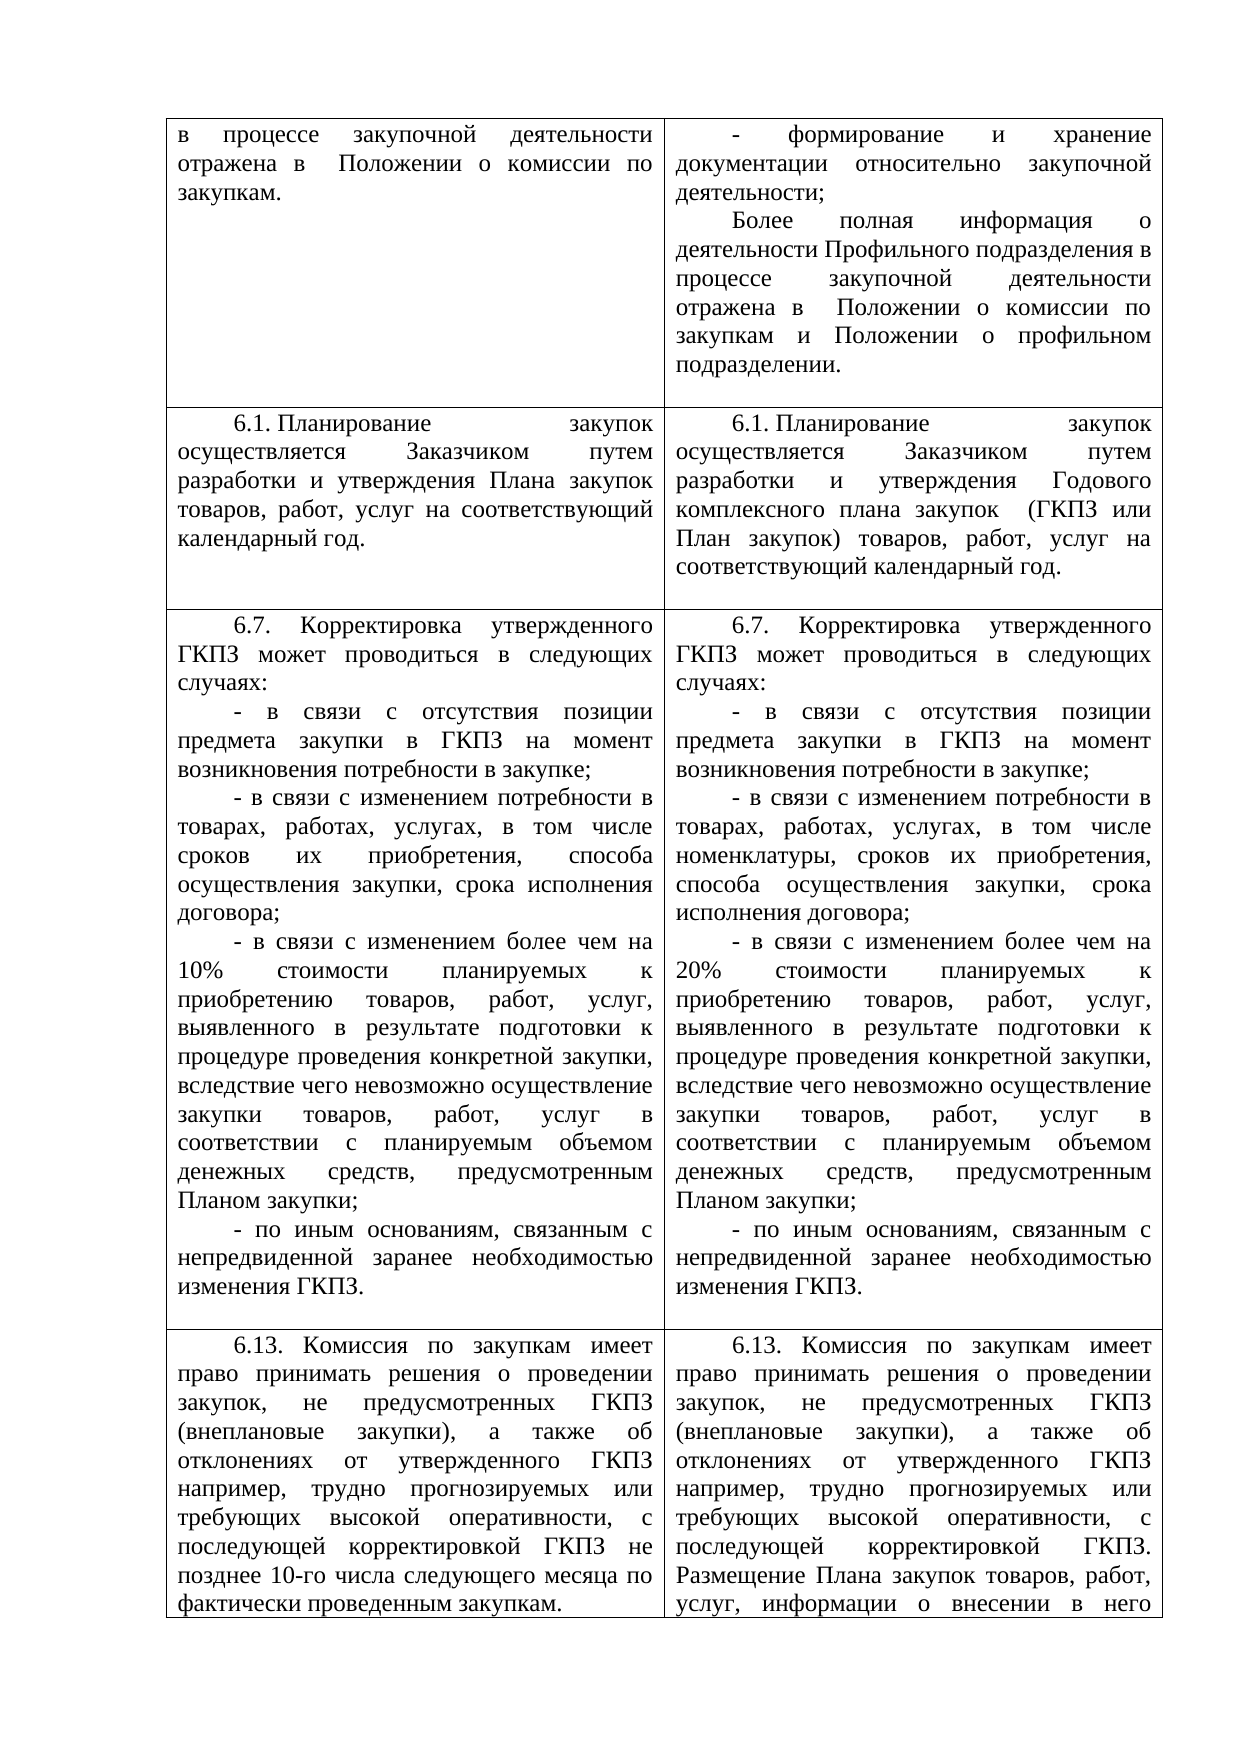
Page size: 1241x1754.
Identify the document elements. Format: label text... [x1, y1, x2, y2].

table_cell 6.7. Корректировка утвержденного ГКПЗ может проводиться в следующих случаях: - в связи с отсутствия позиции предмета закупки в ГКПЗ на момент возникновения потребности в закупке; - в связи с изменением потребности в товарах, работах, услугах, в том числе сроков их приобретения, способа осуществления закупки, срока исполнения договора; - в связи с изменением более чем на 10% стоимости планируемых к приобретению товаров, работ, услуг, выявленного в результате подготовки к процедуре проведения конкретной закупки, вследствие чего невозможно осуществление закупки товаров, работ, услуг в соответствии с планируемым объемом денежных средств, предусмотренным Планом закупки; - по иным основаниям, связанным с непредвиденной заранее необходимостью изменения ГКПЗ. [167, 610, 664, 1329]
table_cell 6.7. Корректировка утвержденного ГКПЗ может проводиться в следующих случаях: - в связи с отсутствия позиции предмета закупки в ГКПЗ на момент возникновения потребности в закупке; - в связи с изменением потребности в товарах, работах, услугах, в том числе номенклатуры, сроков их приобретения, способа осуществления закупки, срока исполнения договора; - в связи с изменением более чем на 20% стоимости планируемых к приобретению товаров, работ, услуг, выявленного в результате подготовки к процедуре проведения конкретной закупки, вследствие чего невозможно осуществление закупки товаров, работ, услуг в соответствии с планируемым объемом денежных средств, предусмотренным Планом закупки; - по иным основаниям, связанным с непредвиденной заранее необходимостью изменения ГКПЗ. [665, 610, 1162, 1329]
table_cell 6.1. Планирование закупок осуществляется Заказчиком путем разработки и утверждения Годового комплексного плана закупок (ГКПЗ или План закупок) товаров, работ, услуг на соответствующий календарный год. [665, 408, 1162, 609]
table_cell 6.1. Планирование закупок осуществляется Заказчиком путем разработки и утверждения Плана закупок товаров, работ, услуг на соответствующий календарный год. [167, 408, 664, 609]
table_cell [167, 1330, 664, 1617]
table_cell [167, 119, 664, 407]
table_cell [665, 119, 1162, 407]
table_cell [665, 1330, 1162, 1617]
